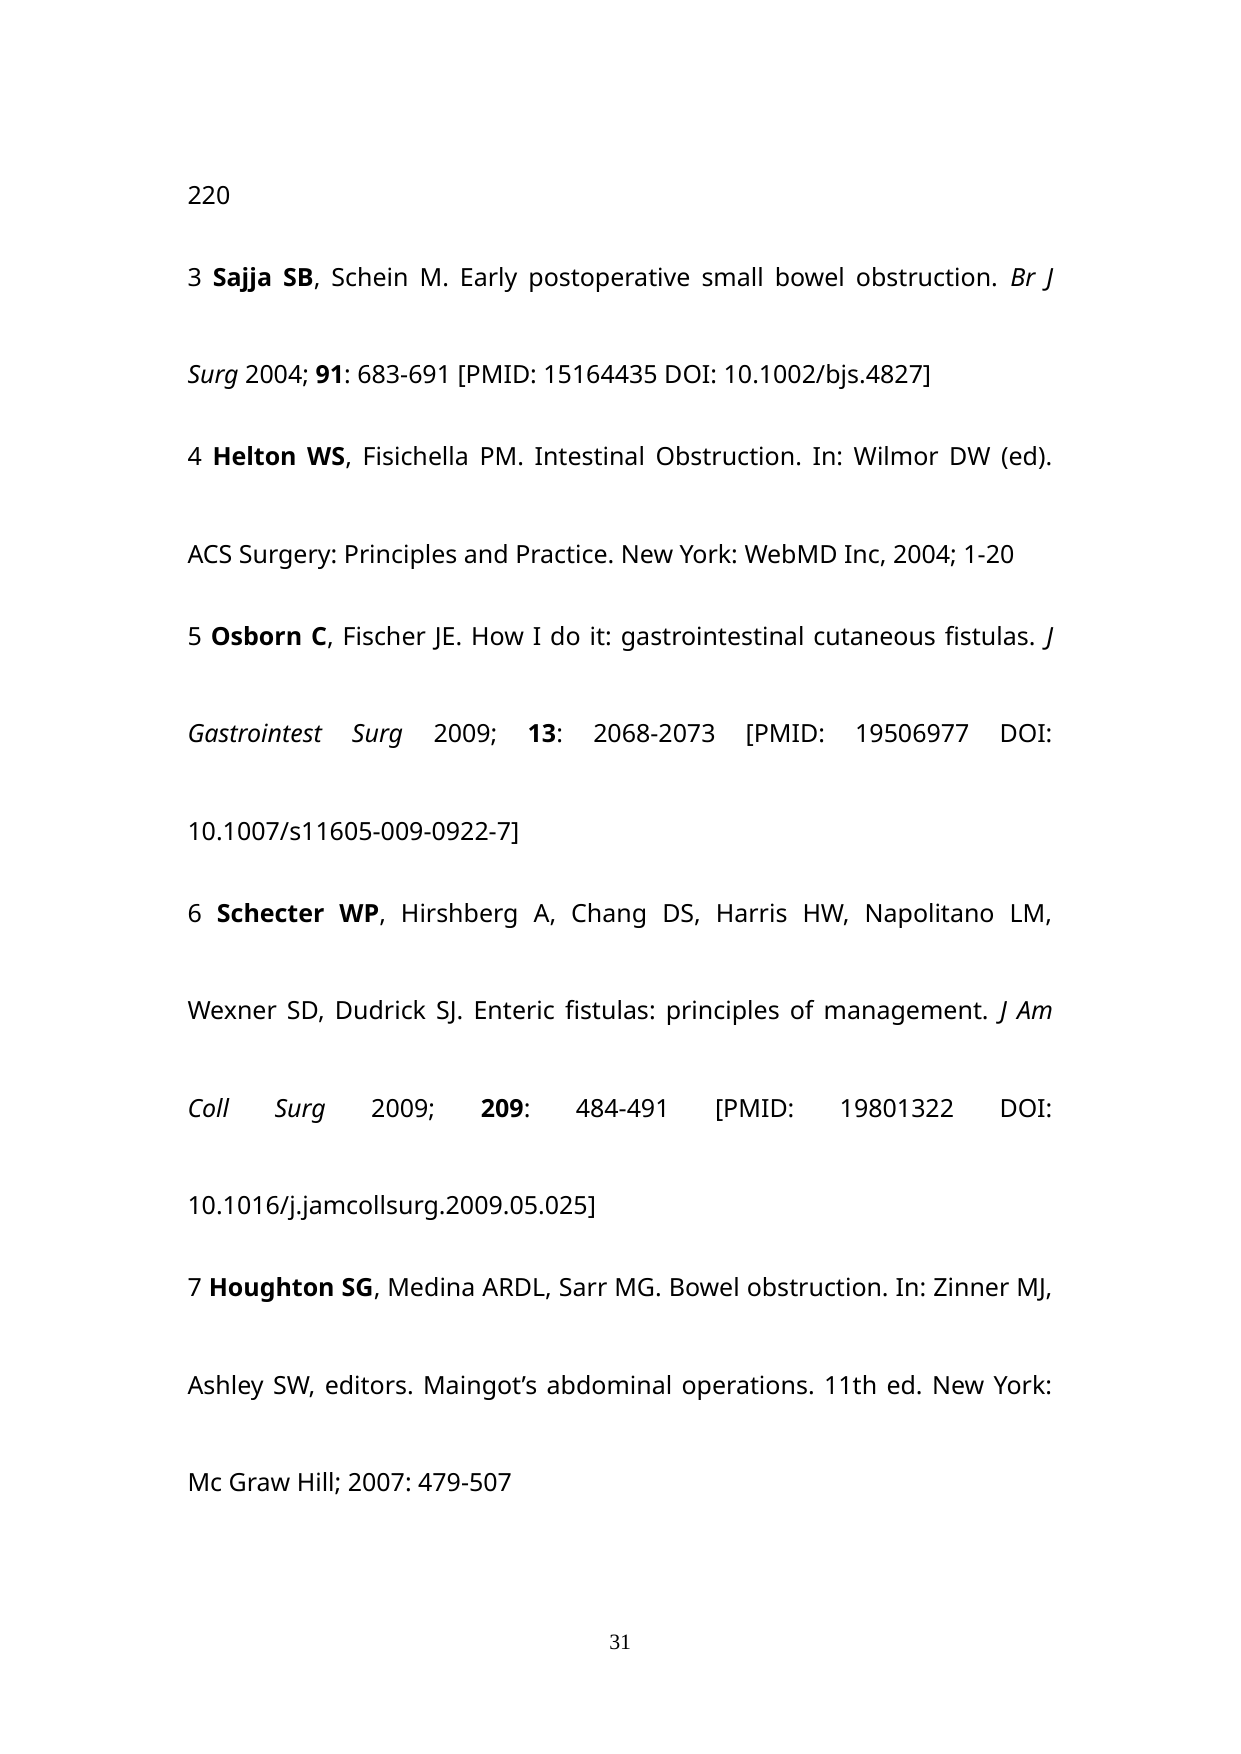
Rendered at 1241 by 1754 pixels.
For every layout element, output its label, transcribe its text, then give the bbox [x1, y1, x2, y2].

text 7 Houghton SG, Medina ARDL, Sarr MG. Bowel obstruction. In: Zinner MJ, Ashley SW, editors. Maingot’s abdominal operations. 11th ed. New York: Mc Graw Hill; 2007: 479-507 [187, 1254, 1053, 1514]
text 3 Sajja SB, Schein M. Early postoperative small bowel obstruction. Br J Surg 2004; 91: 683-691 [PMID: 15164435 DOI: 10.1002/bjs.4827] [187, 244, 1053, 406]
text 6 Schecter WP, Hirshberg A, Chang DS, Harris HW, Napolitano LM, Wexner SD, Dudrick SJ. Enteric fistulas: principles of management. J Am Coll Surg 2009; 209: 484-491 [PMID: 19801322 DOI: 10.1016/j.jamcollsurg.2009.05.025] [187, 880, 1053, 1237]
text 4 Helton WS, Fisichella PM. Intestinal Obstruction. In: Wilmor DW (ed). ACS Surgery: Principles and Practice. New York: WebMD Inc, 2004; 1-20 [187, 423, 1053, 586]
text 5 Osborn C, Fischer JE. How I do it: gastrointestinal cutaneous fistulas. J Gastrointest Surg 2009; 13: 2068-2073 [PMID: 19506977 DOI: 10.1007/s11605-009-0922-7] [187, 603, 1053, 863]
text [187, 162, 1053, 227]
